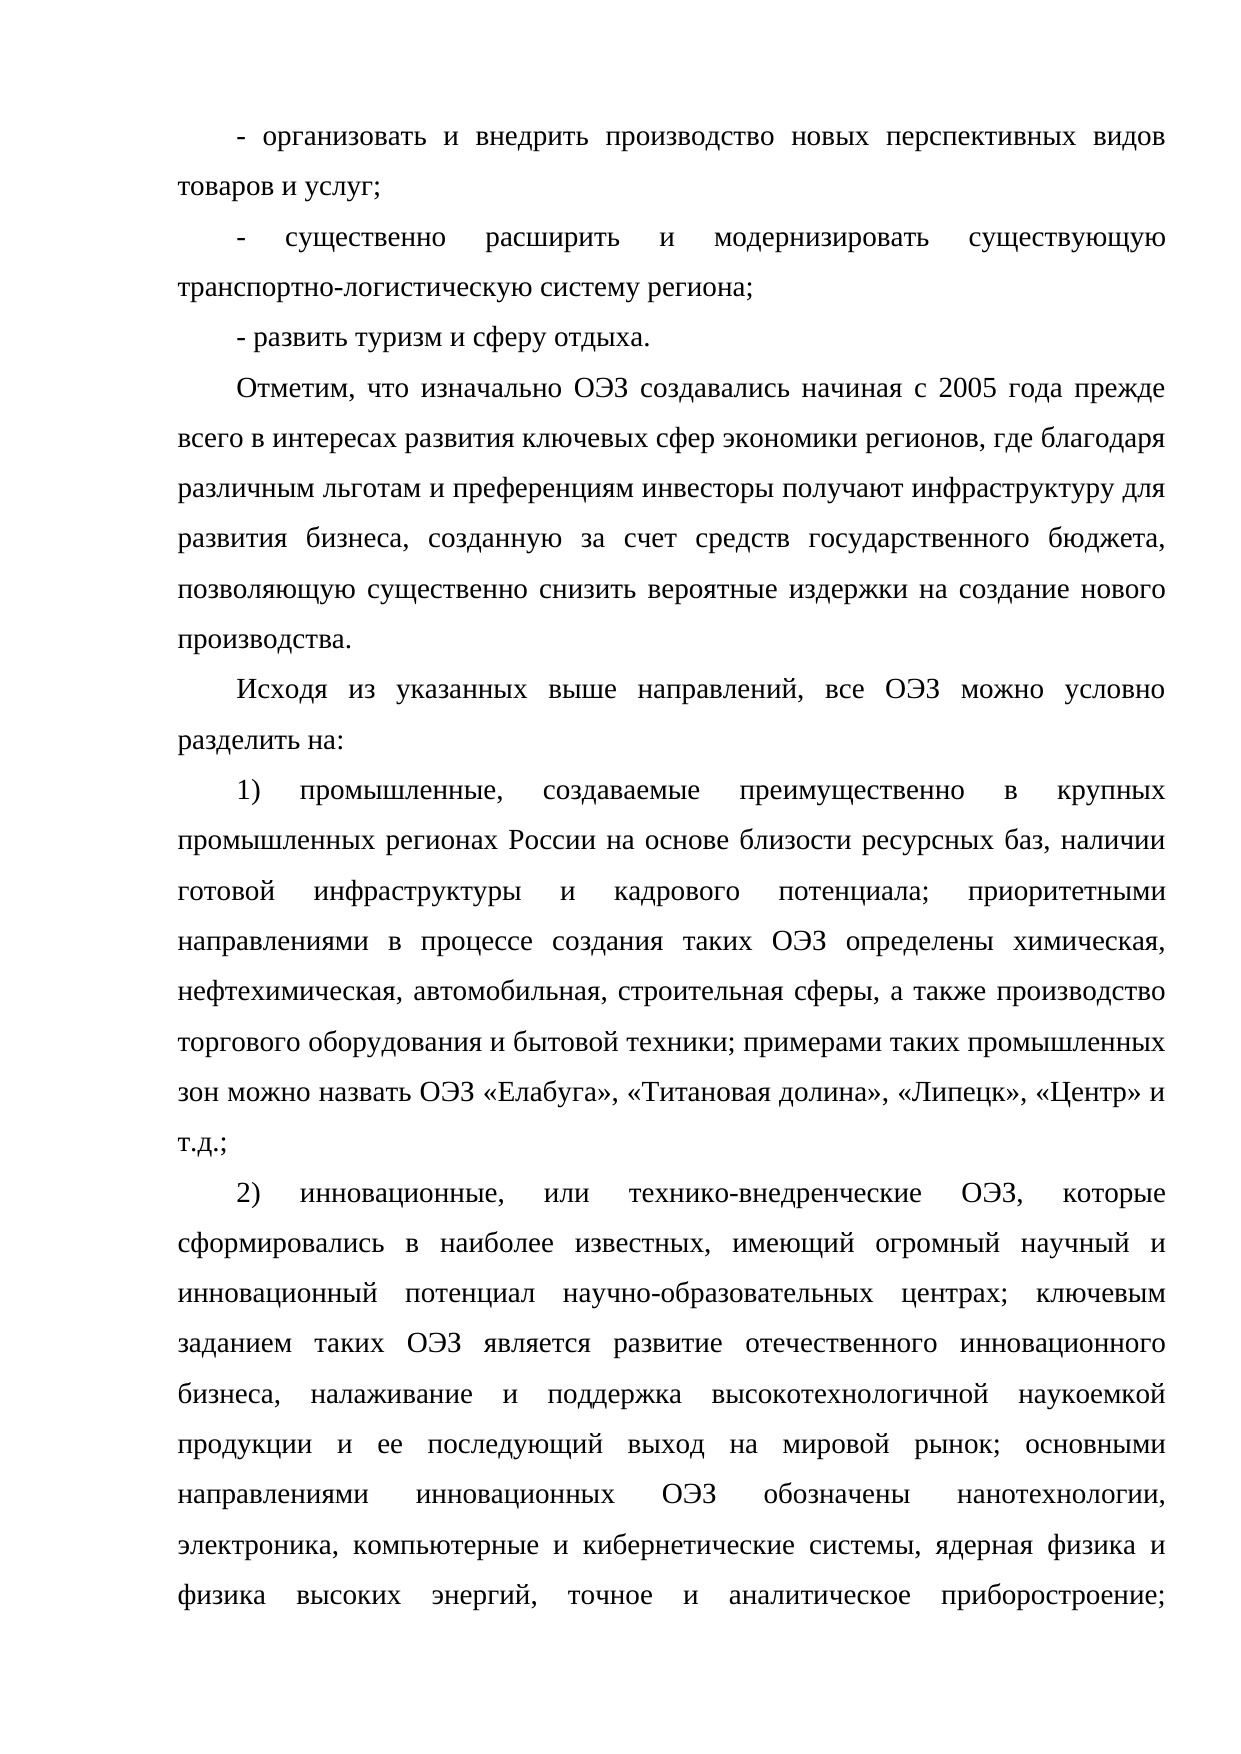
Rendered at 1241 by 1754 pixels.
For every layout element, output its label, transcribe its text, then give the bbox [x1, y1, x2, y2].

text - существенно расширить и модернизировать существующую транспортно-логистическую систему региона; [177, 219, 1167, 303]
text Отметим, что изначально ОЭЗ создавались начиная с 2005 года прежде всего в интересах развития ключевых сфер экономики регионов, где благодаря различным льготам и преференциям инвесторы получают инфраструктуру для развития бизнеса, созданную за счет средств государственного бюджета, позволяющую существенно снизить вероятные издержки на создание нового производства. [177, 370, 1167, 655]
text - развить туризм и сферу отдыха. [177, 319, 1167, 353]
text - организовать и внедрить производство новых перспективных видов товаров и услуг; [177, 118, 1167, 202]
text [177, 1175, 1167, 1611]
text Исходя из указанных выше направлений, все ОЭЗ можно условно разделить на: [177, 672, 1167, 755]
text 1) промышленные, создаваемые преимущественно в крупных промышленных регионах России на основе близости ресурсных баз, наличии готовой инфраструктуры и кадрового потенциала; приоритетными направлениями в процессе создания таких ОЭЗ определены химическая, нефтехимическая, автомобильная, строительная сферы, а также производство торгового оборудования и бытовой техники; примерами таких промышленных зон можно назвать ОЭЗ «Елабуга», «Титановая долина», «Липецк», «Центр» и т.д.; [177, 772, 1167, 1158]
